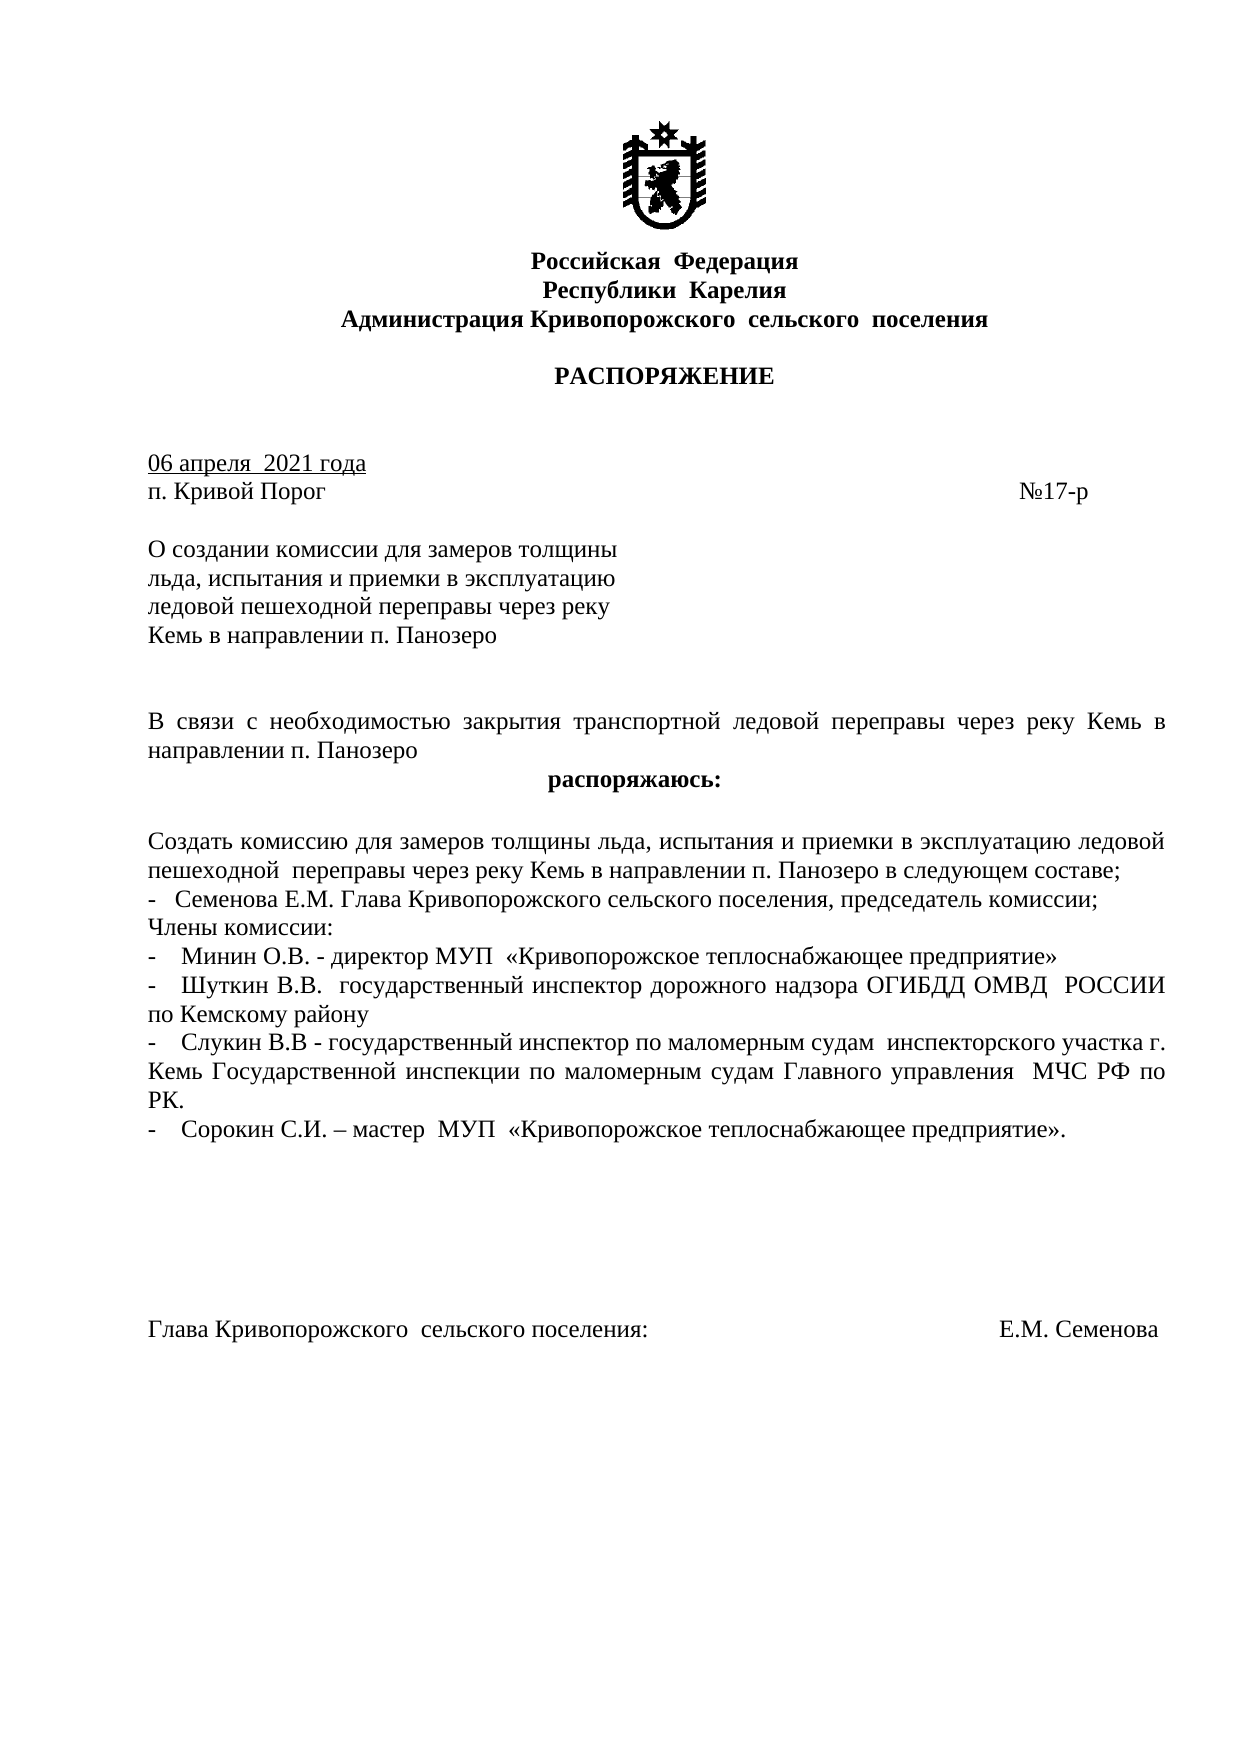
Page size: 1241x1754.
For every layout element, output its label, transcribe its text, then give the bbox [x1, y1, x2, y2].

text Кемь в направлении п. Панозеро [148, 620, 1181, 649]
text В связи с необходимостью закрытия транспортной ледовой переправы через реку Кемь в направлении п. Панозеро [148, 706, 1167, 764]
text Администрация Кривопорожского сельского поселения [148, 304, 1181, 333]
text - Семенова Е.М. Глава Кривопорожского сельского поселения, председатель комиссии; [148, 884, 1167, 912]
text ледовой пешеходной переправы через реку [148, 591, 1181, 620]
text распоряжаюсь: [148, 764, 1167, 793]
text Члены комиссии: [148, 912, 1167, 941]
text - Шуткин В.В. государственный инспектор дорожного надзора ОГИБДД ОМВД РОССИИ по Кемскому району [148, 970, 1167, 1027]
text Создать комиссию для замеров толщины льда, испытания и приемки в эксплуатацию ледовой пешеходной переправы через реку Кемь в направлении п. Панозеро в следующем составе; [148, 826, 1167, 884]
text - Слукин В.В - государственный инспектор по маломерным судам инспекторского участка г. Кемь Государственной инспекции по маломерным судам Главного управления МЧС РФ по РК. [148, 1027, 1167, 1114]
text Глава Кривопорожского сельского поселения: Е.М. Семенова [148, 1314, 1181, 1343]
text п. Кривой Порог №17-р [148, 476, 1181, 505]
text Российская Федерация [148, 246, 1181, 275]
text Республики Карелия [148, 275, 1181, 304]
text - Минин О.В. - директор МУП «Кривопорожское теплоснабжающее предприятие» [148, 941, 1167, 970]
text льда, испытания и приемки в эксплуатацию [148, 563, 1181, 591]
text 06 апреля 2021 года [148, 448, 1181, 476]
text О создании комиссии для замеров толщины [148, 534, 1181, 563]
text РАСПОРЯЖЕНИЕ [148, 361, 1181, 390]
text - Сорокин С.И. – мастер МУП «Кривопорожское теплоснабжающее предприятие». [148, 1114, 1167, 1142]
